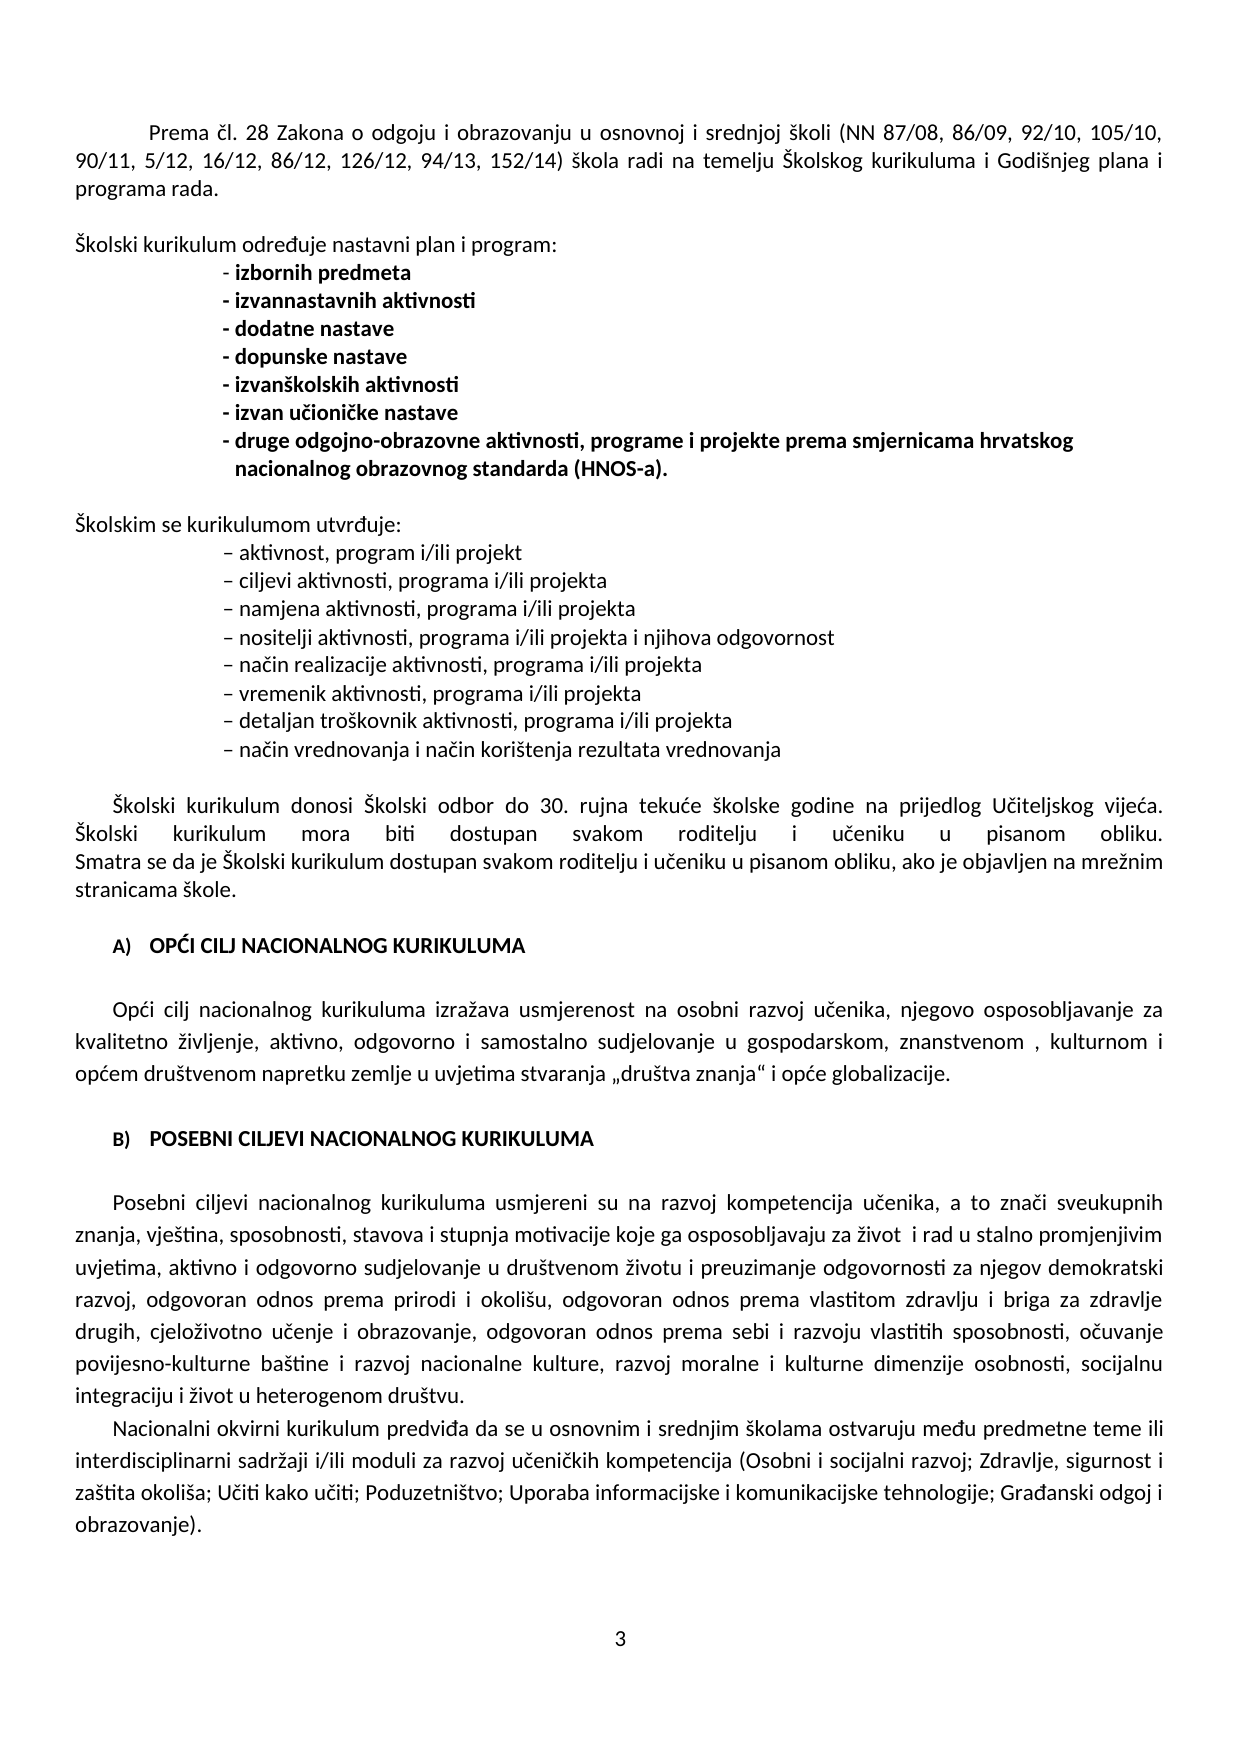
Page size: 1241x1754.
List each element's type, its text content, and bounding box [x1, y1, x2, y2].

text Opći cilj nacionalnog kurikuluma izražava usmjerenost na osobni razvoj učenika, njegovo osposobljavanje za kvalitetno življenje, aktivno, odgovorno i samostalno sudjelovanje u gospodarskom, znanstvenom , kulturnom i općem društvenom napretku zemlje u uvjetima stvaranja „društva znanja“ i opće globalizacije. [75, 995, 1165, 1088]
text - izbornih predmeta - izvannastavnih aktivnosti - dodatne nastave - dopunske nastave - izvanškolskih aktivnosti - izvan učioničke nastave - druge odgojno-obrazovne aktivnosti, programe i projekte prema smjernicama hrvatskog [75, 258, 1165, 454]
text Školskim se kurikulumom utvrđuje: [75, 511, 1165, 538]
list OPĆI CILJ NACIONALNOG KURIKULUMA [112, 931, 1165, 959]
text Školski kurikulum određuje nastavni plan i program: [75, 230, 1165, 258]
text Prema čl. 28 Zakona o odgoju i obrazovanju u osnovnoj i srednjoj školi (NN 87/08, 86/09, 92/10, 105/10, 90/11, 5/12, 16/12, 86/12, 126/12, 94/13, 152/14) škola radi na temelju Školskog kurikuluma i Godišnjeg plana i programa rada. [75, 118, 1165, 202]
text Školski kurikulum donosi Školski odbor do 30. rujna tekuće školske godine na prijedlog Učiteljskog vijeća. Školski kurikulum mora biti dostupan svakom roditelju i učeniku u pisanom obliku. Smatra se da je Školski kurikulum dostupan svakom roditelju i učeniku u pisanom obliku, ako je objavljen na mrežnim stranicama škole. [75, 791, 1165, 903]
text Posebni ciljevi nacionalnog kurikuluma usmjereni su na razvoj kompetencija učenika, a to znači sveukupnih znanja, vještina, sposobnosti, stavova i stupnja motivacije koje ga osposobljavaju za život i rad u stalno promjenjivim uvjetima, aktivno i odgovorno sudjelovanje u društvenom životu i preuzimanje odgovornosti za njegov demokratski razvoj, odgovoran odnos prema prirodi i okolišu, odgovoran odnos prema vlastitom zdravlju i briga za zdravlje drugih, cjeloživotno učenje i obrazovanje, odgovoran odnos prema sebi i razvoju vlastitih sposobnosti, očuvanje povijesno-kulturne baštine i razvoj nacionalne kulture, razvoj moralne i kulturne dimenzije osobnosti, socijalnu integraciju i život u heterogenom društvu. [75, 1188, 1165, 1409]
text Nacionalni okvirni kurikulum predviđa da se u osnovnim i srednjim školama ostvaruju među predmetne teme ili interdisciplinarni sadržaji i/ili moduli za razvoj učeničkih kompetencija (Osobni i socijalni razvoj; Zdravlje, sigurnost i zaštita okoliša; Učiti kako učiti; Poduzetništvo; Uporaba informacijske i komunikacijske tehnologije; Građanski odgoj i obrazovanje). [75, 1414, 1165, 1538]
text – aktivnost, program i/ili projekt – ciljevi aktivnosti, programa i/ili projekta – namjena aktivnosti, programa i/ili projekta – nositelji aktivnosti, programa i/ili projekta i njihova odgovornost – način realizacije aktivnosti, programa i/ili projekta – vremenik aktivnosti, programa i/ili projekta – detaljan troškovnik aktivnosti, programa i/ili projekta – način vrednovanja i način korištenja rezultata vrednovanja [222, 538, 1165, 763]
list POSEBNI CILJEVI NACIONALNOG KURIKULUMA [112, 1124, 1165, 1152]
text nacionalnog obrazovnog standarda (HNOS-a). [75, 454, 1165, 482]
